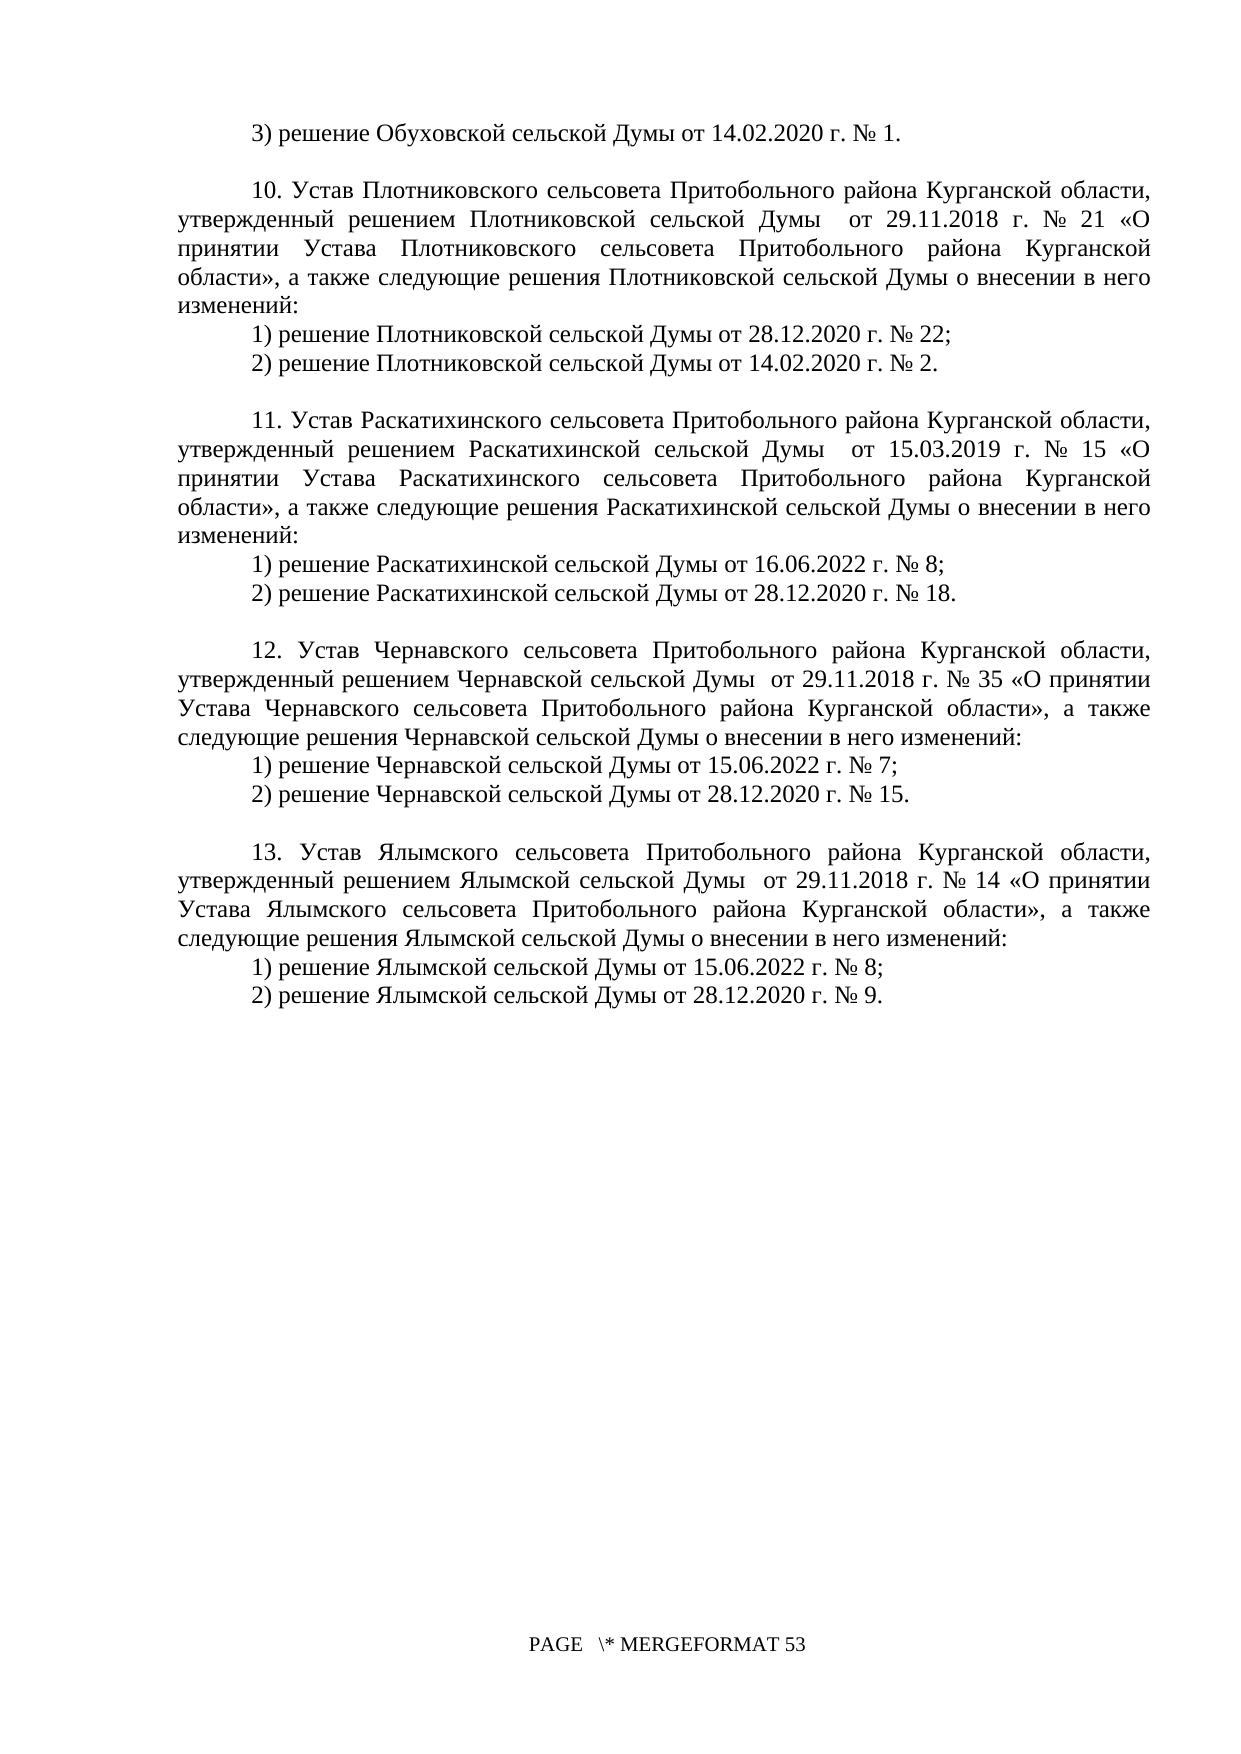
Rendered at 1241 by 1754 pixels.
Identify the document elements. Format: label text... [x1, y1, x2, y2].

list решение Ялымской сельской Думы от 15.06.2022 г. № 8; [177, 952, 1152, 981]
text 11. Устав Раскатихинского сельсовета Притобольного района Курганской области, утвержденный решением Раскатихинской сельской Думы от 15.03.2019 г. № 15 «О принятии Устава Раскатихинского сельсовета Притобольного района Курганской области», а также следующие решения Раскатихинской сельской Думы о внесении в него изменений: [177, 406, 1152, 549]
list решение Плотниковской сельской Думы от 14.02.2020 г. № 2. [177, 348, 1152, 377]
list решение Раскатихинской сельской Думы от 28.12.2020 г. № 18. [177, 578, 1152, 607]
list решение Чернавской сельской Думы от 28.12.2020 г. № 15. [177, 779, 1152, 808]
text 10. Устав Плотниковского сельсовета Притобольного района Курганской области, утвержденный решением Плотниковской сельской Думы от 29.11.2018 г. № 21 «О принятии Устава Плотниковского сельсовета Притобольного района Курганской области», а также следующие решения Плотниковской сельской Думы о внесении в него изменений: [177, 176, 1152, 319]
text 12. Устав Чернавского сельсовета Притобольного района Курганской области, утвержденный решением Чернавской сельской Думы от 29.11.2018 г. № 35 «О принятии Устава Чернавского сельсовета Притобольного района Курганской области», а также следующие решения Чернавской сельской Думы о внесении в него изменений: [177, 636, 1152, 751]
list решение Раскатихинской сельской Думы от 16.06.2022 г. № 8; [177, 549, 1152, 578]
text 13. Устав Ялымского сельсовета Притобольного района Курганской области, утвержденный решением Ялымской сельской Думы от 29.11.2018 г. № 14 «О принятии Устава Ялымского сельсовета Притобольного района Курганской области», а также следующие решения Ялымской сельской Думы о внесении в него изменений: [177, 837, 1152, 952]
list решение Обуховской сельской Думы от 14.02.2020 г. № 1. [177, 118, 1152, 147]
list решение Чернавской сельской Думы от 15.06.2022 г. № 7; [177, 751, 1152, 779]
list решение Плотниковской сельской Думы от 28.12.2020 г. № 22; [177, 319, 1152, 348]
list решение Ялымской сельской Думы от 28.12.2020 г. № 9. [177, 981, 1152, 1009]
